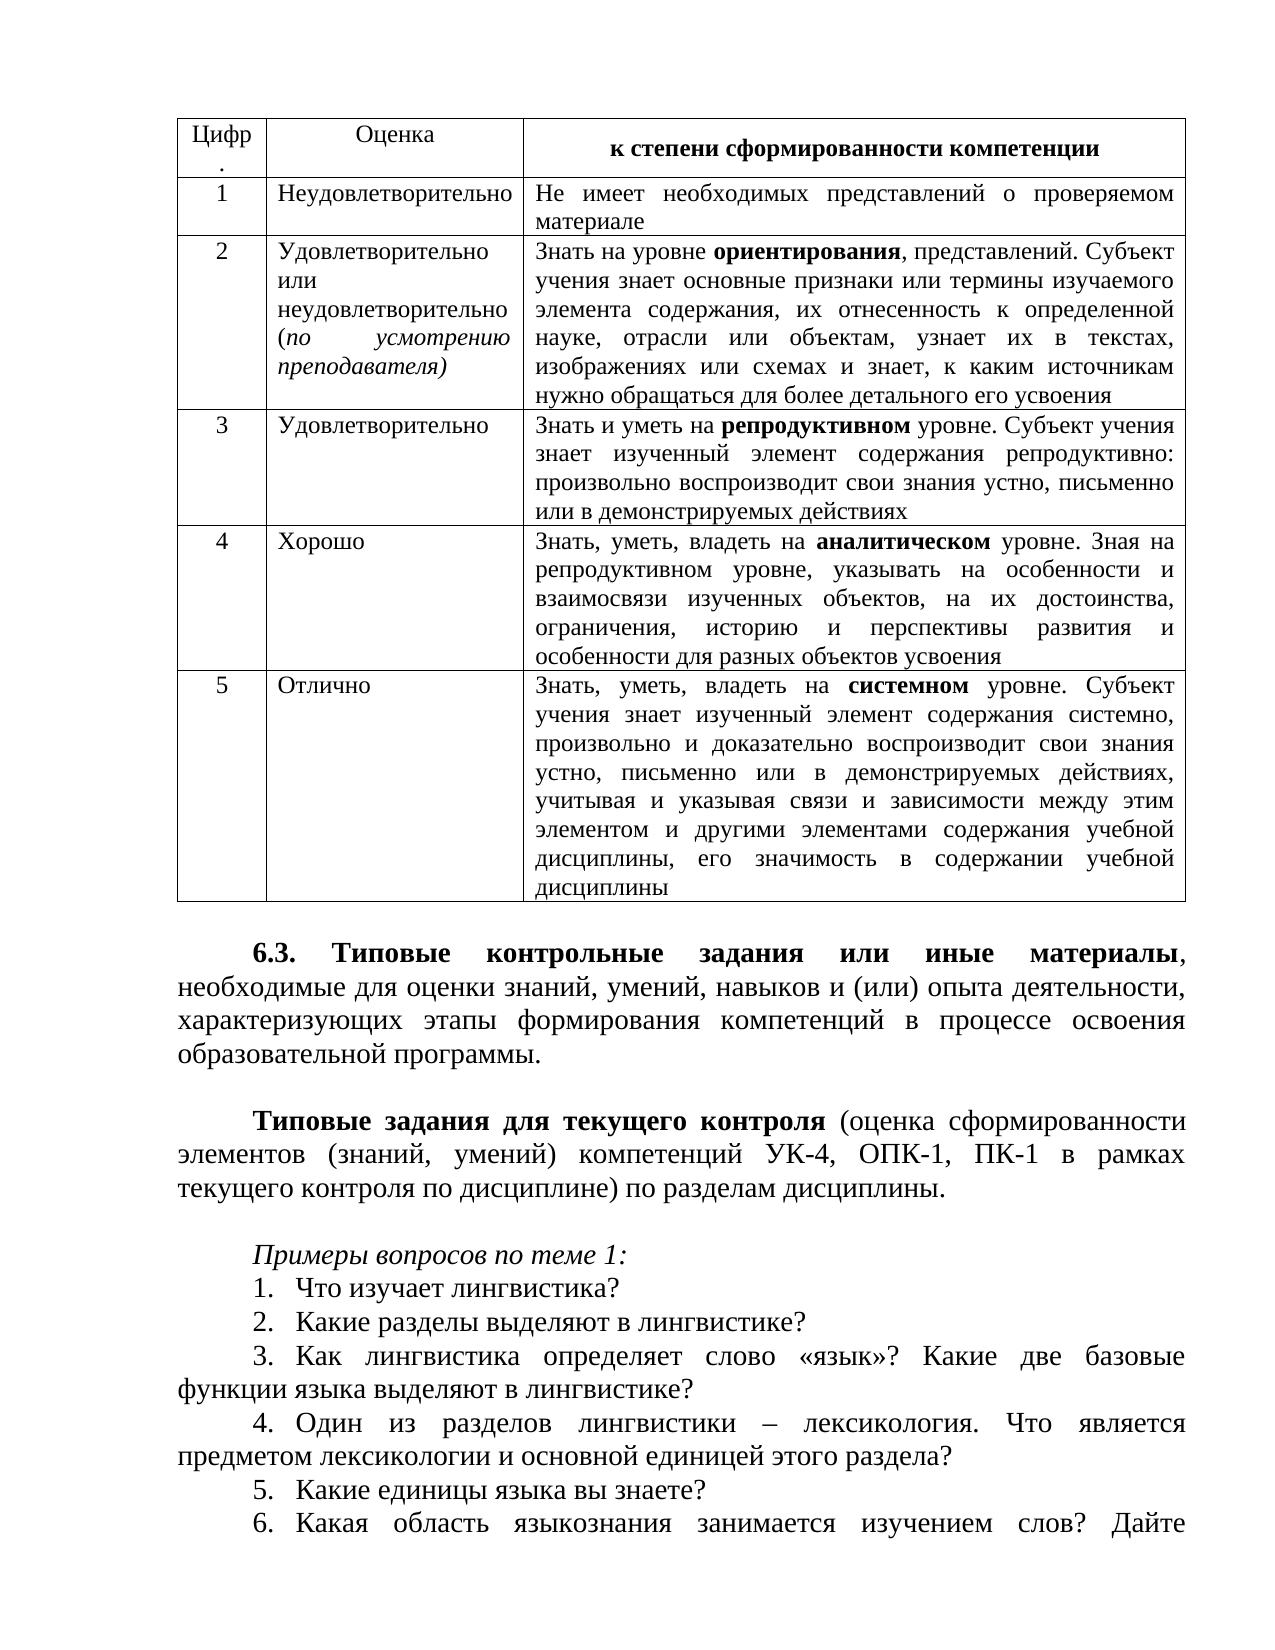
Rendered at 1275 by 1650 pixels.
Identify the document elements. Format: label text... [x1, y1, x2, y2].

text Примеры вопросов по теме 1: [177, 1237, 1186, 1271]
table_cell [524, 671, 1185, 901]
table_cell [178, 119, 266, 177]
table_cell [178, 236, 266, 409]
list Что изучает лингвистика? [177, 1271, 1186, 1304]
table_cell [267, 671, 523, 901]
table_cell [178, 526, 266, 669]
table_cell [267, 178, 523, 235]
list Какие разделы выделяют в лингвистике? [177, 1304, 1186, 1338]
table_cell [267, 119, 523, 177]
list Какие единицы языка вы знаете? [177, 1472, 1186, 1505]
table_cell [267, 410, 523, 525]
text Типовые задания для текущего контроля (оценка сформированности элементов (знаний, умений) компетенций УК-4, ОПК-1, ПК-1 в рамках текущего контроля по дисциплине) по разделам дисциплины. [177, 1103, 1186, 1203]
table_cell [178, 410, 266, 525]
text 6.3. Типовые контрольные задания или иные материалы, необходимые для оценки знаний, умений, навыков и (или) опыта деятельности, характеризующих этапы формирования компетенций в процессе освоения образовательной программы. [177, 935, 1186, 1069]
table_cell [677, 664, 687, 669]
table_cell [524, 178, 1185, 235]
list Как лингвистика определяет слово «язык»? Какие две базовые функции языка выделяют в лингвистике? [177, 1338, 1186, 1405]
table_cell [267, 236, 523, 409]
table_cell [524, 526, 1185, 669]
list Один из разделов лингвистики – лексикология. Что является предметом лексикологии и основной единицей этого раздела? [177, 1405, 1186, 1472]
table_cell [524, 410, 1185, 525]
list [177, 1505, 1186, 1539]
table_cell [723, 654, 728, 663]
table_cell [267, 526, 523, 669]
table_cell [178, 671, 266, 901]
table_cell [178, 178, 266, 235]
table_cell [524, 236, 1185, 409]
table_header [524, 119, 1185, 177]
